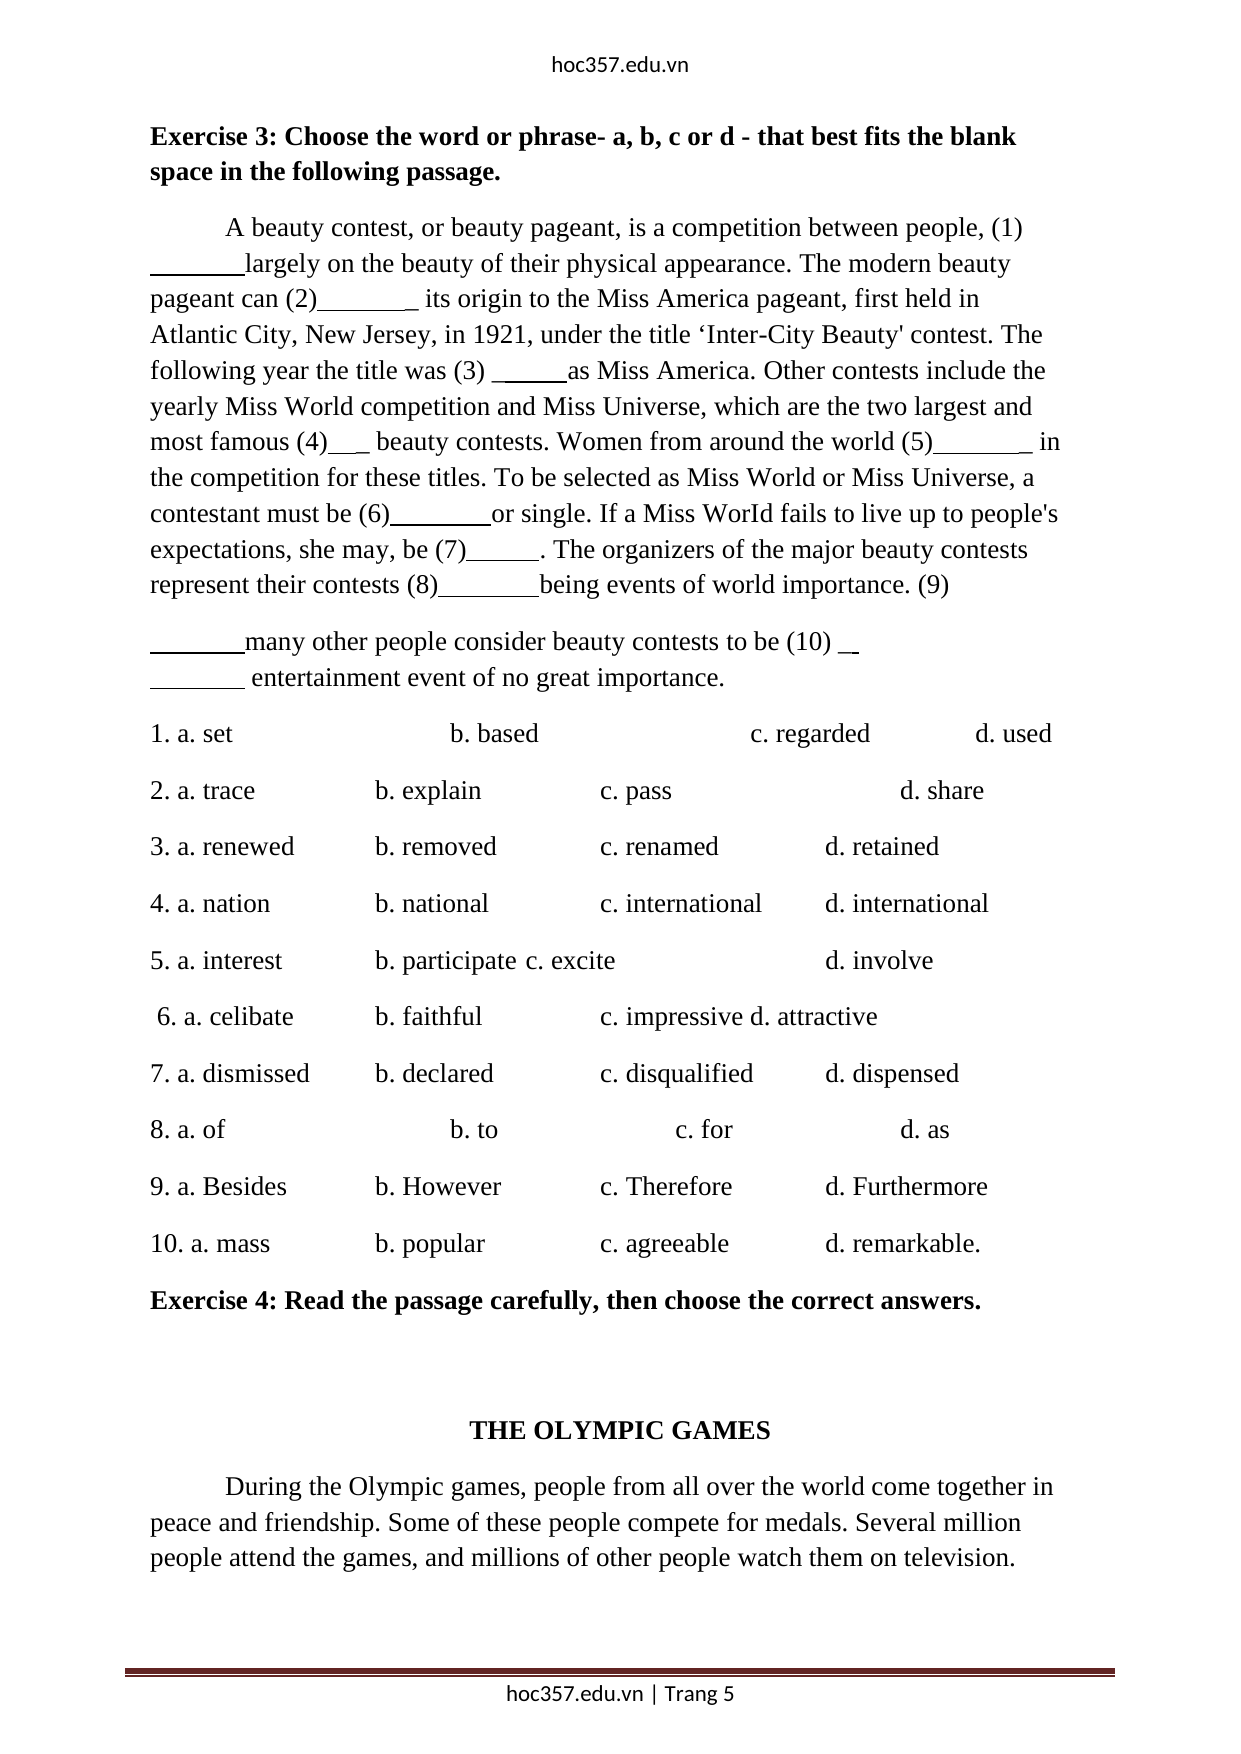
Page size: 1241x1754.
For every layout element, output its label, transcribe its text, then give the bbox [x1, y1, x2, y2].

subtitle Exercise 4: Read the passage carefully, then choose the correct answers. [150, 1284, 1115, 1316]
table_cell d. retained d. international [794, 819, 993, 928]
text A beauty contest, or beauty pageant, is a competition between people, (1) [225, 211, 1087, 242]
table_cell b. removed b. national [335, 819, 548, 928]
table_header b. explain [335, 767, 548, 819]
text During the Olympic games, people from all over the world come together in peace and friendship. Some of these people compete for medals. Several million people attend the games, and millions of other people watch them on television. [150, 1470, 1082, 1572]
text 1. a. set b. based c. regarded d. used [150, 717, 1115, 748]
table_header c. pass [548, 767, 794, 819]
text largely on the beauty of their physical appearance. The modern beauty pageant can (2) _ its origin to the Miss America pageant, first held in Atlantic City, New Jersey, in 1921, under the title ‘Inter-City Beauty' contest. The following year the title was (3) _ as Miss America. Other contests include the yearly Miss World competition and Miss Universe, which are the two largest and most famous (4) _ beauty contests. Women from around the world (5) _ in the competition for these titles. To be selected as Miss World or Miss Universe, a contestant must be (6) or single. If a Miss WorId fails to live up to people's expectations, she may, be (7) . The organizers of the major beauty contests represent their contests (8) being events of world importance. (9) [150, 247, 1072, 599]
table_cell c. renamed c. international [548, 819, 794, 928]
list a. celibate b. faithful c. impressive d. attractive [157, 1000, 1115, 1031]
list a. Besides b. However c. Therefore d. Furthermore [150, 1170, 1115, 1201]
subtitle Exercise 3: Choose the word or phrase- a, b, c or d - that best fits the blank space in the following passage. [150, 120, 1084, 187]
table_header d. share [794, 767, 993, 819]
list a. dismissed b. declared c. disqualified d. dispensed [150, 1057, 1115, 1088]
list a. of b. to c. for d. as [150, 1113, 1115, 1145]
list a. mass b. popular c. agreeable d. remarkable. [150, 1227, 1115, 1258]
text many other people consider beauty contests to be (10) _ entertainment event of no great importance. [150, 625, 938, 692]
text THE OLYMPIC GAMES [469, 1414, 771, 1446]
table_cell a. renewed a. nation [146, 819, 334, 928]
list a. interest b. participate c. excite d. involve [150, 944, 1115, 975]
table_header 2. a. trace [146, 767, 334, 819]
